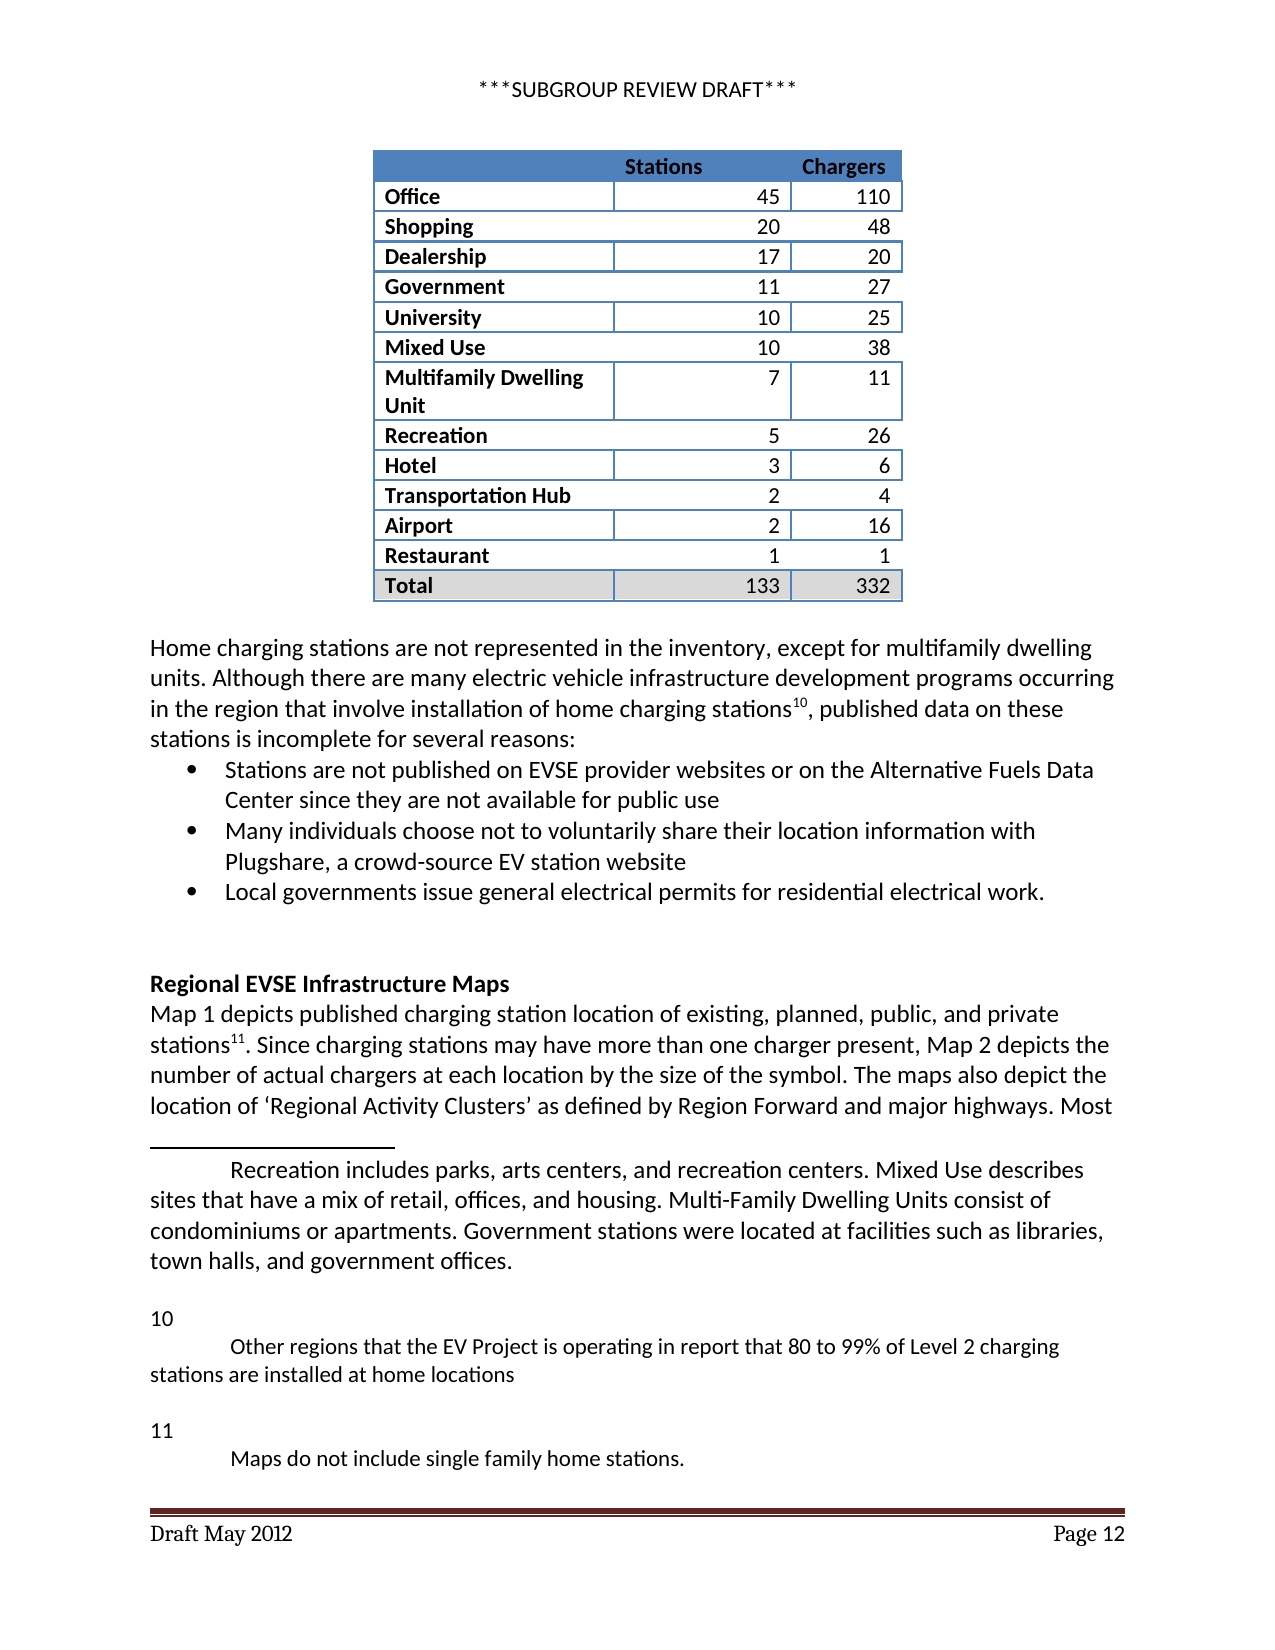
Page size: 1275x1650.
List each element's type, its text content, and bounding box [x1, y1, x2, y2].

table_cell Office [375, 182, 613, 210]
table_cell Transportation Hub [375, 481, 614, 509]
table_cell 10 [614, 333, 791, 361]
table_cell 27 [791, 273, 902, 301]
table_cell 332 [792, 571, 901, 599]
text Map 1 depicts published charging station location of existing, planned, public, and private stations. Since charging stations may have more than one charger present, Map 2 depicts the number of actual chargers at each location by the size of the symbol. The maps also depict the location of ‘Regional Activity Clusters’ as defined by Region Forward and major highways. Most stations are located along major highways or in Activity Clusters. Sources for the inventory included DOE’s Alternative Fuels Data Center, a COG survey of local jurisdictions, and several EVSE websites including ChargePoint America, SemaCharge, 350Green, Blink, and Car Charging, Inc. In addition, Plugshare, Google Maps, Clean Technica, and property websites assisted in identifying charging station location information. Some property managers were contacted to collect additional information. [150, 998, 1125, 1120]
table_header Chargers [791, 152, 902, 180]
table_cell 2 [614, 481, 791, 509]
table_cell 26 [791, 421, 902, 449]
table_cell 4 [791, 481, 902, 509]
table_cell 110 [792, 182, 901, 210]
table_cell 25 [792, 303, 901, 331]
table_cell 11 [614, 273, 791, 301]
table_cell Dealership [375, 243, 613, 270]
table_cell 10 [615, 303, 790, 331]
table_cell 6 [792, 451, 901, 479]
table_header [375, 152, 614, 180]
table_cell 133 [615, 571, 790, 599]
table_cell Mixed Use [375, 333, 614, 361]
table_cell 5 [614, 421, 791, 449]
table_cell Total [375, 571, 613, 599]
text Regional EVSE Infrastructure Maps [150, 968, 1125, 998]
list Many individuals choose not to voluntarily share their location information with Plugshare, a crowd-source EV station website [187, 815, 1125, 876]
table_cell 3 [615, 451, 790, 479]
table_cell Government [375, 273, 614, 301]
table_cell 20 [614, 212, 791, 240]
table_cell 1 [791, 541, 902, 569]
table_cell 38 [791, 333, 902, 361]
table_cell 7 [615, 363, 790, 419]
table_cell 45 [615, 182, 790, 210]
table_header Stations [614, 152, 791, 180]
table_cell Multifamily Dwelling Unit [375, 363, 613, 419]
table_cell 2 [615, 511, 790, 539]
table_cell Recreation [375, 421, 614, 449]
table_cell 1 [614, 541, 791, 569]
table_cell 48 [791, 212, 902, 240]
table_cell 16 [792, 511, 901, 539]
list Stations are not published on EVSE provider websites or on the Alternative Fuels Data Center since they are not available for public use [187, 754, 1125, 815]
table_cell Shopping [375, 212, 614, 240]
table_cell 11 [792, 363, 901, 419]
text Home charging stations are not represented in the inventory, except for multifamily dwelling units. Although there are many electric vehicle infrastructure development programs occurring in the region that involve installation of home charging stations, published data on these stations is incomplete for several reasons: [150, 632, 1125, 754]
table_cell Airport [375, 511, 613, 539]
table_cell 20 [792, 243, 901, 270]
table_cell Hotel [375, 451, 613, 479]
table_cell University [375, 303, 613, 331]
table_cell 17 [615, 243, 790, 270]
list Local governments issue general electrical permits for residential electrical work. [187, 876, 1125, 907]
table_cell Restaurant [375, 541, 614, 569]
